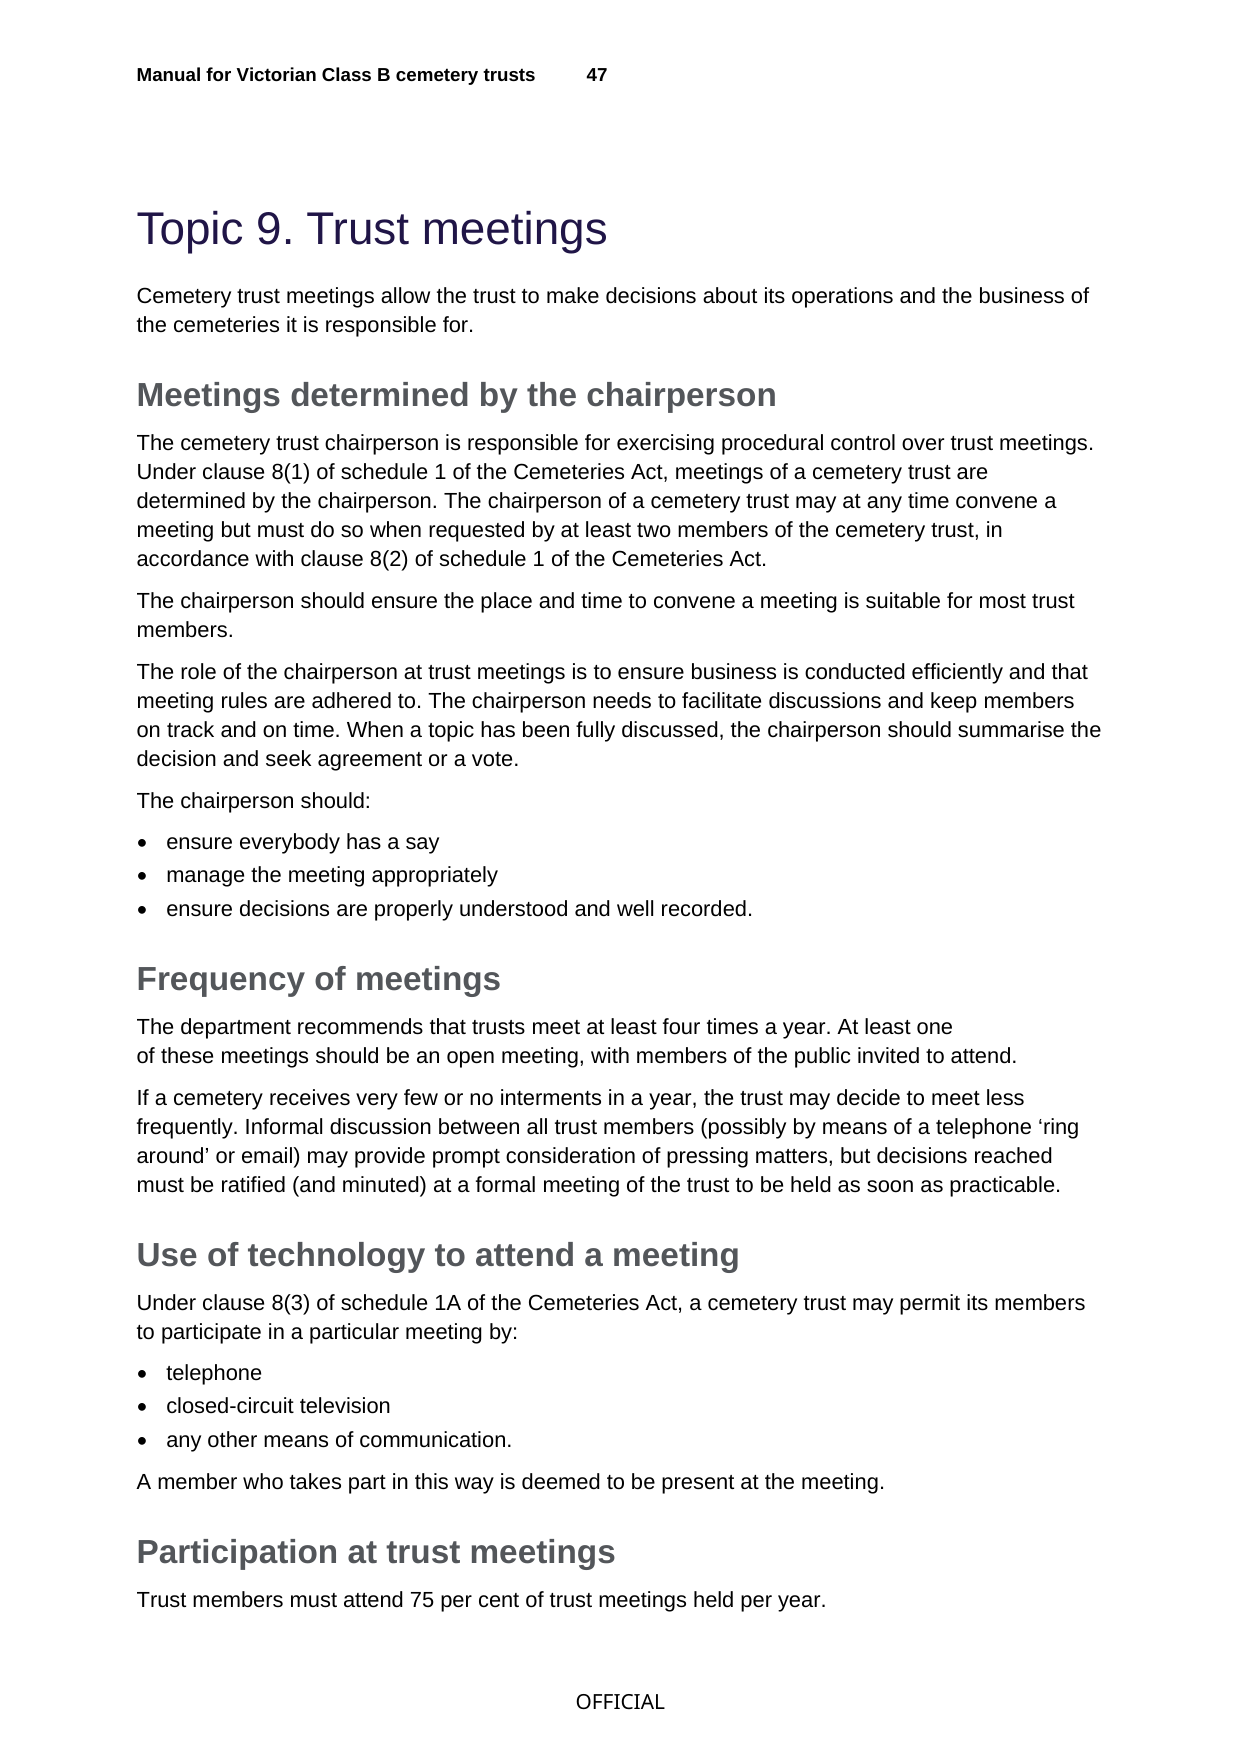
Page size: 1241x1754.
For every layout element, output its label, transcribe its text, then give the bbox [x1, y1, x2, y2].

subtitle Meetings determined by the chairperson [136, 375, 1104, 413]
text ensure decisions are properly understood and well recorded. [136, 892, 1104, 921]
subtitle Use of technology to attend a meeting [136, 1235, 1104, 1273]
subtitle Topic 9. Trust meetings [136, 201, 1104, 254]
text ensure everybody has a say [136, 826, 1104, 855]
text Under clause 8(3) of schedule 1A of the Cemeteries Act, a cemetery trust may permit its members to participate in a particular meeting by: [136, 1286, 1104, 1344]
text Trust members must attend 75 per cent of trust meetings held per year. [136, 1583, 1104, 1612]
subtitle Frequency of meetings [136, 959, 1104, 997]
text The role of the chairperson at trust meetings is to ensure business is conducted efficiently and that meeting rules are adhered to. The chairperson needs to facilitate discussions and keep members on track and on time. When a topic has been fully discussed, the chairperson should summarise the decision and seek agreement or a vote. [136, 655, 1104, 771]
text telephone [136, 1357, 1104, 1386]
text If a cemetery receives very few or no interments in a year, the trust may decide to meet less frequently. Informal discussion between all trust members (possibly by means of a telephone ‘ring around’ or email) may provide prompt consideration of pressing matters, but decisions reached must be ratified (and minuted) at a formal meeting of the trust to be held as soon as practicable. [136, 1081, 1104, 1197]
text The chairperson should: [136, 784, 1104, 813]
text The cemetery trust chairperson is responsible for exercising procedural control over trust meetings. Under clause 8(1) of schedule 1 of the Cemeteries Act, meetings of a cemetery trust are determined by the chairperson. The chairperson of a cemetery trust may at any time convene a meeting but must do so when requested by at least two members of the cemetery trust, in accordance with clause 8(2) of schedule 1 of the Cemeteries Act. [136, 426, 1104, 571]
text The chairperson should ensure the place and time to convene a meeting is suitable for most trust members. [136, 584, 1104, 642]
text The department recommends that trusts meet at least four times a year. At least one of these meetings should be an open meeting, with members of the public invited to attend. [136, 1010, 1104, 1068]
text any other means of communication. [136, 1423, 1104, 1452]
text A member who takes part in this way is deemed to be present at the meeting. [136, 1465, 1104, 1494]
text closed-circuit television [136, 1390, 1104, 1419]
text Cemetery trust meetings allow the trust to make decisions about its operations and the business of the cemeteries it is responsible for. [136, 279, 1104, 337]
text manage the meeting appropriately [136, 859, 1104, 888]
subtitle Participation at trust meetings [136, 1532, 1104, 1570]
